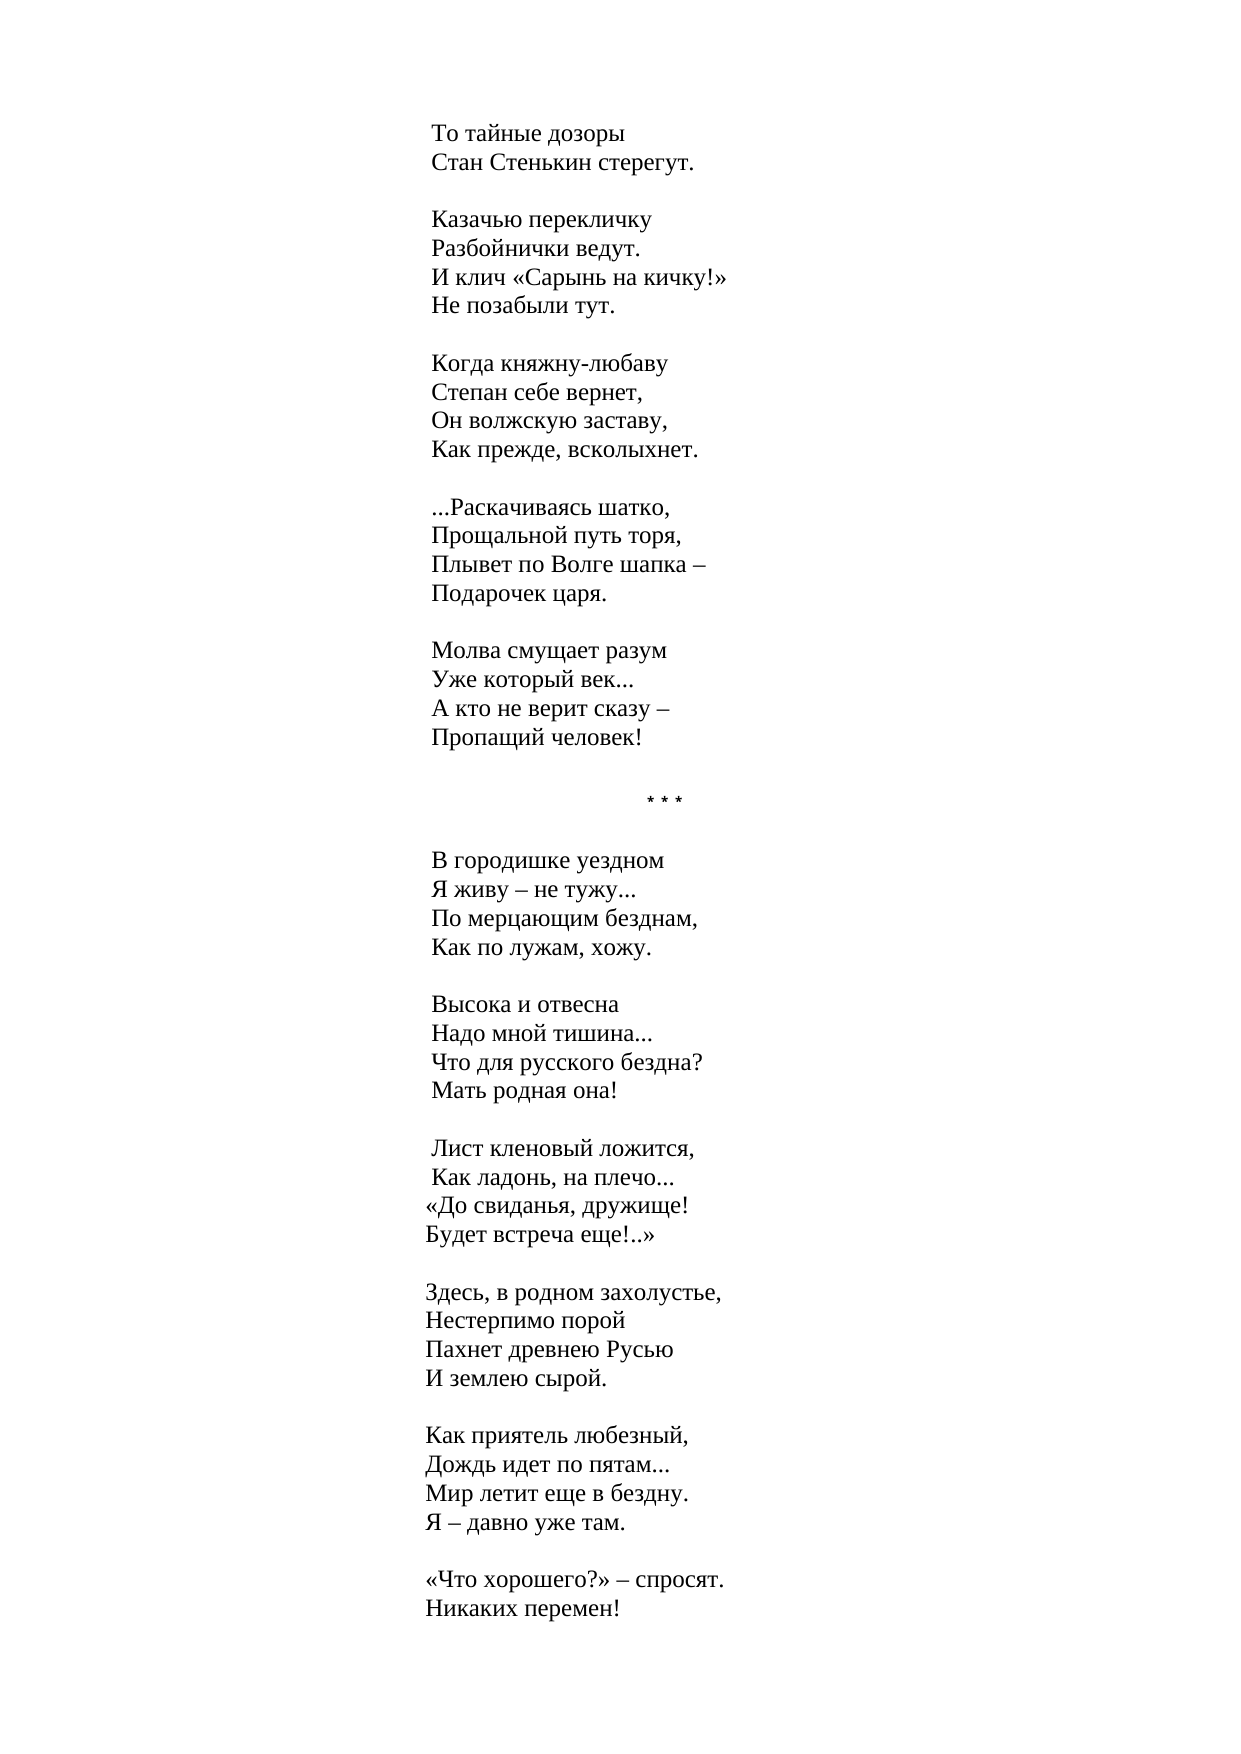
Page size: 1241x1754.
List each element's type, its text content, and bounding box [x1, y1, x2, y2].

text Не позабыли тут. [402, 291, 1152, 319]
text Он волжскую заставу, [402, 406, 1152, 434]
text Будет встреча еще!..» [396, 1219, 1152, 1248]
text Никаких перемен! [396, 1593, 1152, 1622]
text Казачью перекличку [402, 204, 1152, 233]
text По мерцающим безднам, [402, 903, 1152, 932]
text ...Раскачиваясь шатко, [402, 492, 1152, 521]
text Что для русского бездна? [402, 1047, 1152, 1076]
text Высока и отвесна [402, 989, 1152, 1018]
text А кто не верит сказу – [402, 693, 1152, 722]
text «До свиданья, дружище! [396, 1191, 1152, 1219]
text Надо мной тишина... [402, 1018, 1152, 1047]
text Пахнет древнею Русью [396, 1334, 1152, 1363]
text «Что хорошего?» – спросят. [396, 1564, 1152, 1593]
text Мир летит еще в бездну. [396, 1478, 1152, 1507]
text И землею сырой. [396, 1363, 1152, 1392]
text Здесь, в родном захолустье, [396, 1277, 1152, 1306]
text Разбойнички ведут. [402, 233, 1152, 262]
text Дождь идет по пятам... [396, 1449, 1152, 1478]
text Как прежде, всколыхнет. [402, 434, 1152, 463]
text Нестерпимо порой [396, 1306, 1152, 1334]
text Пропащий человек! [402, 722, 1152, 751]
text И клич «Сарынь на кичку!» [402, 262, 1152, 291]
text Я – давно уже там. [396, 1507, 1152, 1536]
text Как приятель любезный, [396, 1421, 1152, 1449]
text Мать родная она! [402, 1076, 1152, 1104]
text Как по лужам, хожу. [402, 932, 1152, 961]
text * * * [177, 779, 1152, 811]
text Уже который век... [402, 664, 1152, 693]
text Плывет по Волге шапка – [402, 549, 1152, 578]
text Я живу – не тужу... [402, 874, 1152, 903]
text Степан себе вернет, [402, 377, 1152, 406]
text Подарочек царя. [402, 578, 1152, 607]
text Лист кленовый ложится, [402, 1133, 1152, 1162]
text Как ладонь, на плечо... [402, 1162, 1152, 1191]
text Когда княжну-любаву [402, 348, 1152, 377]
text Прощальной путь торя, [402, 521, 1152, 549]
text Молва смущает разум [402, 636, 1152, 664]
text То тайные дозоры [402, 118, 1152, 147]
text В городишке уездном [402, 846, 1152, 874]
text Стан Стенькин стерегут. [402, 147, 1152, 176]
